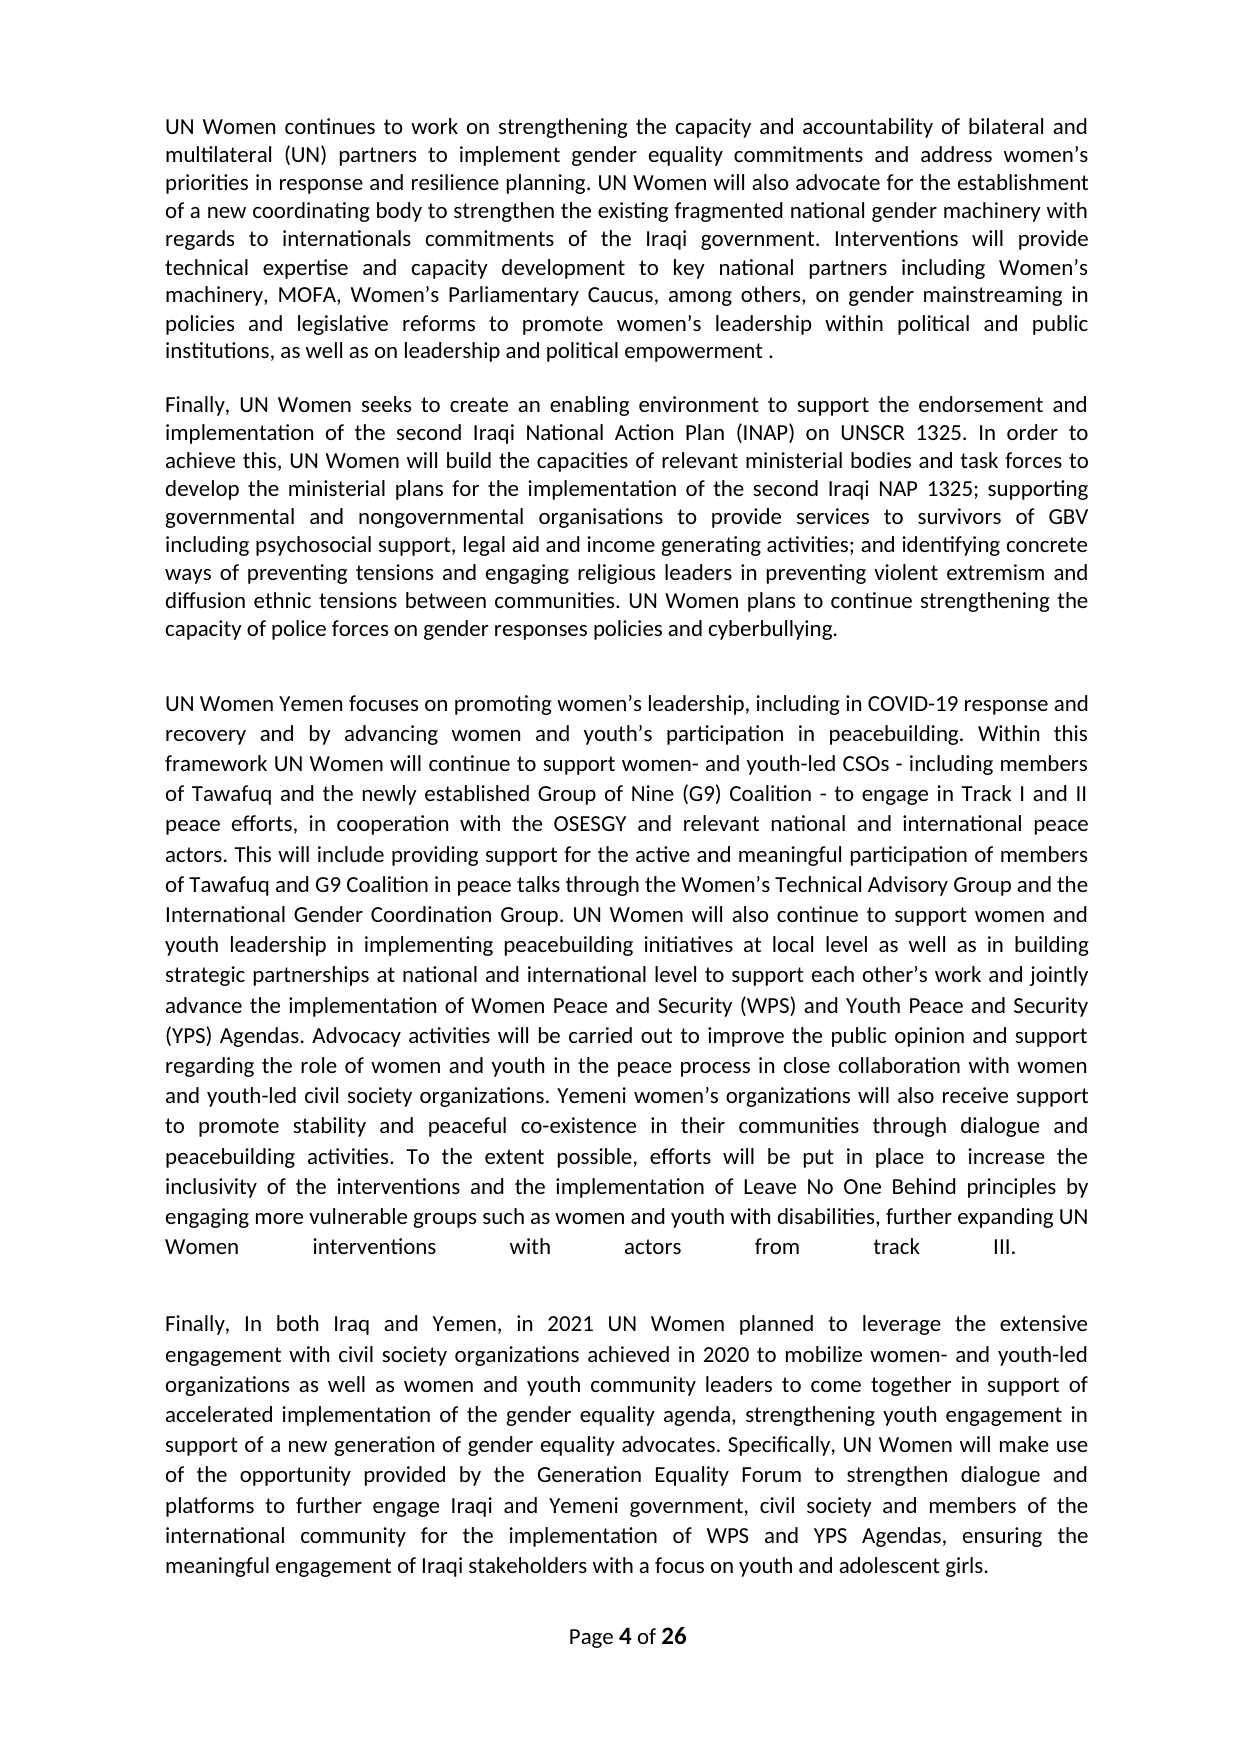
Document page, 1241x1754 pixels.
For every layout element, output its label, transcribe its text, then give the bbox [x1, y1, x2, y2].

text UN Women Yemen focuses on promoting women’s leadership, including in COVID-19 response and recovery and by advancing women and youth’s participation in peacebuilding. Within this framework UN Women will continue to support women- and youth-led CSOs - including members of Tawafuq and the newly established Group of Nine (G9) Coalition - to engage in Track I and II peace efforts, in cooperation with the OSESGY and relevant national and international peace actors. This will include providing support for the active and meaningful participation of members of Tawafuq and G9 Coalition in peace talks through the Women’s Technical Advisory Group and the International Gender Coordination Group. UN Women will also continue to support women and youth leadership in implementing peacebuilding initiatives at local level as well as in building strategic partnerships at national and international level to support each other’s work and jointly advance the implementation of Women Peace and Security (WPS) and Youth Peace and Security (YPS) Agendas. Advocacy activities will be carried out to improve the public opinion and support regarding the role of women and youth in the peace process in close collaboration with women and youth-led civil society organizations. Yemeni women’s organizations will also receive support to promote stability and peaceful co-existence in their communities through dialogue and peacebuilding activities. To the extent possible, efforts will be put in place to increase the inclusivity of the interventions and the implementation of Leave No One Behind principles by engaging more vulnerable groups such as women and youth with disabilities, further expanding UN Women interventions with actors from track III. [165, 689, 1090, 1291]
text Finally, UN Women seeks to create an enabling environment to support the endorsement and implementation of the second Iraqi National Action Plan (INAP) on UNSCR 1325. In order to achieve this, UN Women will build the capacities of relevant ministerial bodies and task forces to develop the ministerial plans for the implementation of the second Iraqi NAP 1325; supporting governmental and nongovernmental organisations to provide services to survivors of GBV including psychosocial support, legal aid and income generating activities; and identifying concrete ways of preventing tensions and engaging religious leaders in preventing violent extremism and diffusion ethnic tensions between communities. UN Women plans to continue strengthening the capacity of police forces on gender responses policies and cyberbullying. [165, 390, 1090, 642]
text Finally, In both Iraq and Yemen, in 2021 UN Women planned to leverage the extensive engagement with civil society organizations achieved in 2020 to mobilize women- and youth-led organizations as well as women and youth community leaders to come together in support of accelerated implementation of the gender equality agenda, strengthening youth engagement in support of a new generation of gender equality advocates. Specifically, UN Women will make use of the opportunity provided by the Generation Equality Forum to strengthen dialogue and platforms to further engage Iraqi and Yemeni government, civil society and members of the international community for the implementation of WPS and YPS Agendas, ensuring the meaningful engagement of Iraqi stakeholders with a focus on youth and adolescent girls. [165, 1309, 1090, 1579]
text UN Women continues to work on strengthening the capacity and accountability of bilateral and multilateral (UN) partners to implement gender equality commitments and address women’s priorities in response and resilience planning. UN Women will also advocate for the establishment of a new coordinating body to strengthen the existing fragmented national gender machinery with regards to internationals commitments of the Iraqi government. Interventions will provide technical expertise and capacity development to key national partners including Women’s machinery, MOFA, Women’s Parliamentary Caucus, among others, on gender mainstreaming in policies and legislative reforms to promote women’s leadership within political and public institutions, as well as on leadership and political empowerment . [165, 112, 1090, 365]
